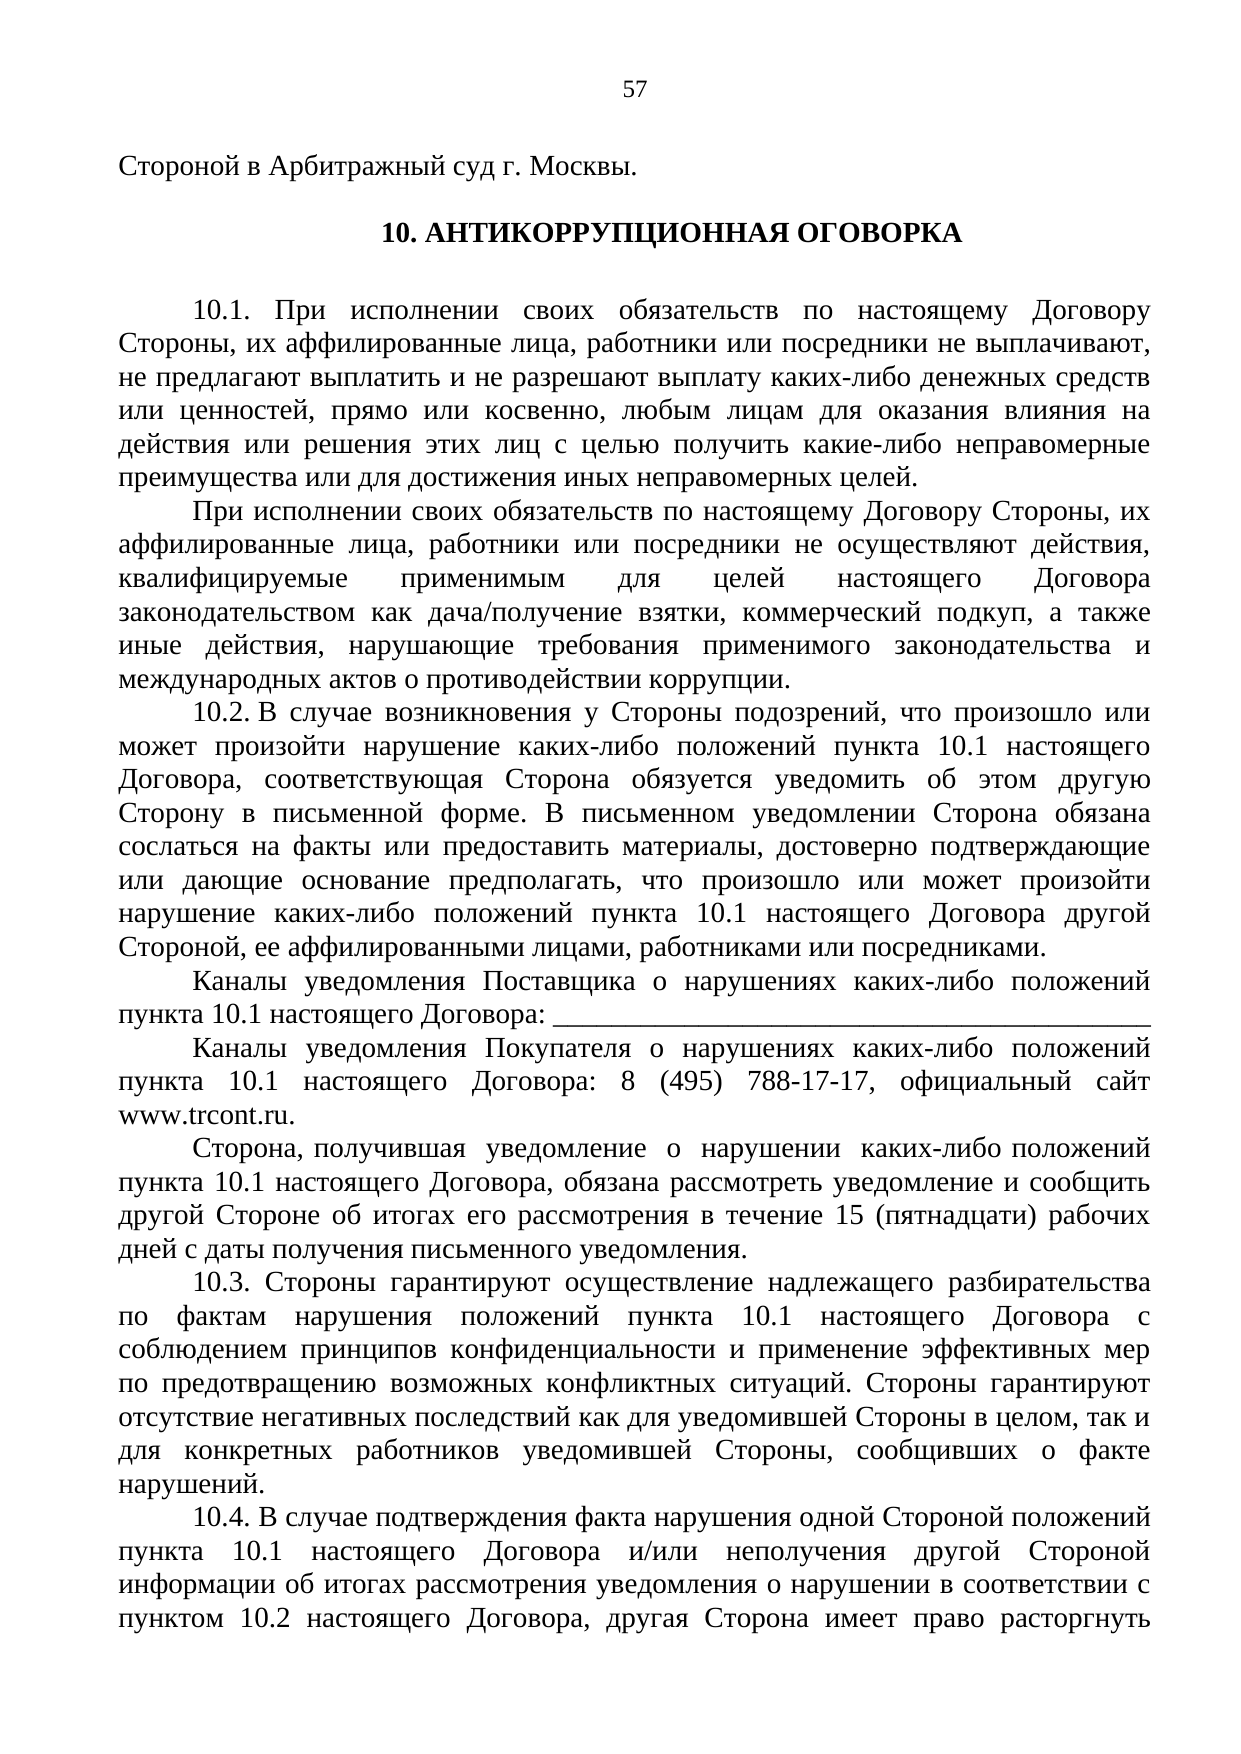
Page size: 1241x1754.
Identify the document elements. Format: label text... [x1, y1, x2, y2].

text Каналы уведомления Покупателя о нарушениях каких-либо положений пункта 10.1 настоящего Договора: 8 (495) 788-17-17, официальный сайт www.trcont.ru. [118, 1030, 1152, 1130]
text Сторона, получившая уведомление о нарушении каких-либо положений пункта 10.1 настоящего Договора, обязана рассмотреть уведомление и сообщить другой Стороне об итогах его рассмотрения в течение 15 (пятнадцати) рабочих дней с даты получения письменного уведомления. [118, 1130, 1152, 1264]
text 10.3. Стороны гарантируют осуществление надлежащего разбирательства по фактам нарушения положений пункта 10.1 настоящего Договора с соблюдением принципов конфиденциальности и применение эффективных мер по предотвращению возможных конфликтных ситуаций. Стороны гарантируют отсутствие негативных последствий как для уведомившей Стороны в целом, так и для конкретных работников уведомившей Стороны, сообщивших о факте нарушений. [118, 1264, 1152, 1499]
text 10.1. При исполнении своих обязательств по настоящему Договору Стороны, их аффилированные лица, работники или посредники не выплачивают, не предлагают выплатить и не разрешают выплату каких-либо денежных средств или ценностей, прямо или косвенно, любым лицам для оказания влияния на действия или решения этих лиц с целью получить какие-либо неправомерные преимущества или для достижения иных неправомерных целей. [118, 292, 1152, 493]
text При исполнении своих обязательств по настоящему Договору Стороны, их аффилированные лица, работники или посредники не осуществляют действия, квалифицируемые применимым для целей настоящего Договора законодательством как дача/получение взятки, коммерческий подкуп, а также иные действия, нарушающие требования применимого законодательства и международных актов о противодействии коррупции. [118, 493, 1152, 694]
text 10. АНТИКОРРУПЦИОННАЯ ОГОВОРКА [118, 215, 1152, 248]
text Каналы уведомления Поставщика о нарушениях каких-либо положений пункта 10.1 настоящего Договора: _________________________________________ [118, 963, 1152, 1030]
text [118, 148, 1161, 181]
text 10.2. В случае возникновения у Стороны подозрений, что произошло или может произойти нарушение каких-либо положений пункта 10.1 настоящего Договора, соответствующая Сторона обязуется уведомить об этом другую Сторону в письменной форме. В письменном уведомлении Сторона обязана сослаться на факты или предоставить материалы, достоверно подтверждающие или дающие основание предполагать, что произошло или может произойти нарушение каких-либо положений пункта 10.1 настоящего Договора другой Стороной, ее аффилированными лицами, работниками или посредниками. [118, 694, 1152, 963]
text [118, 1499, 1152, 1633]
